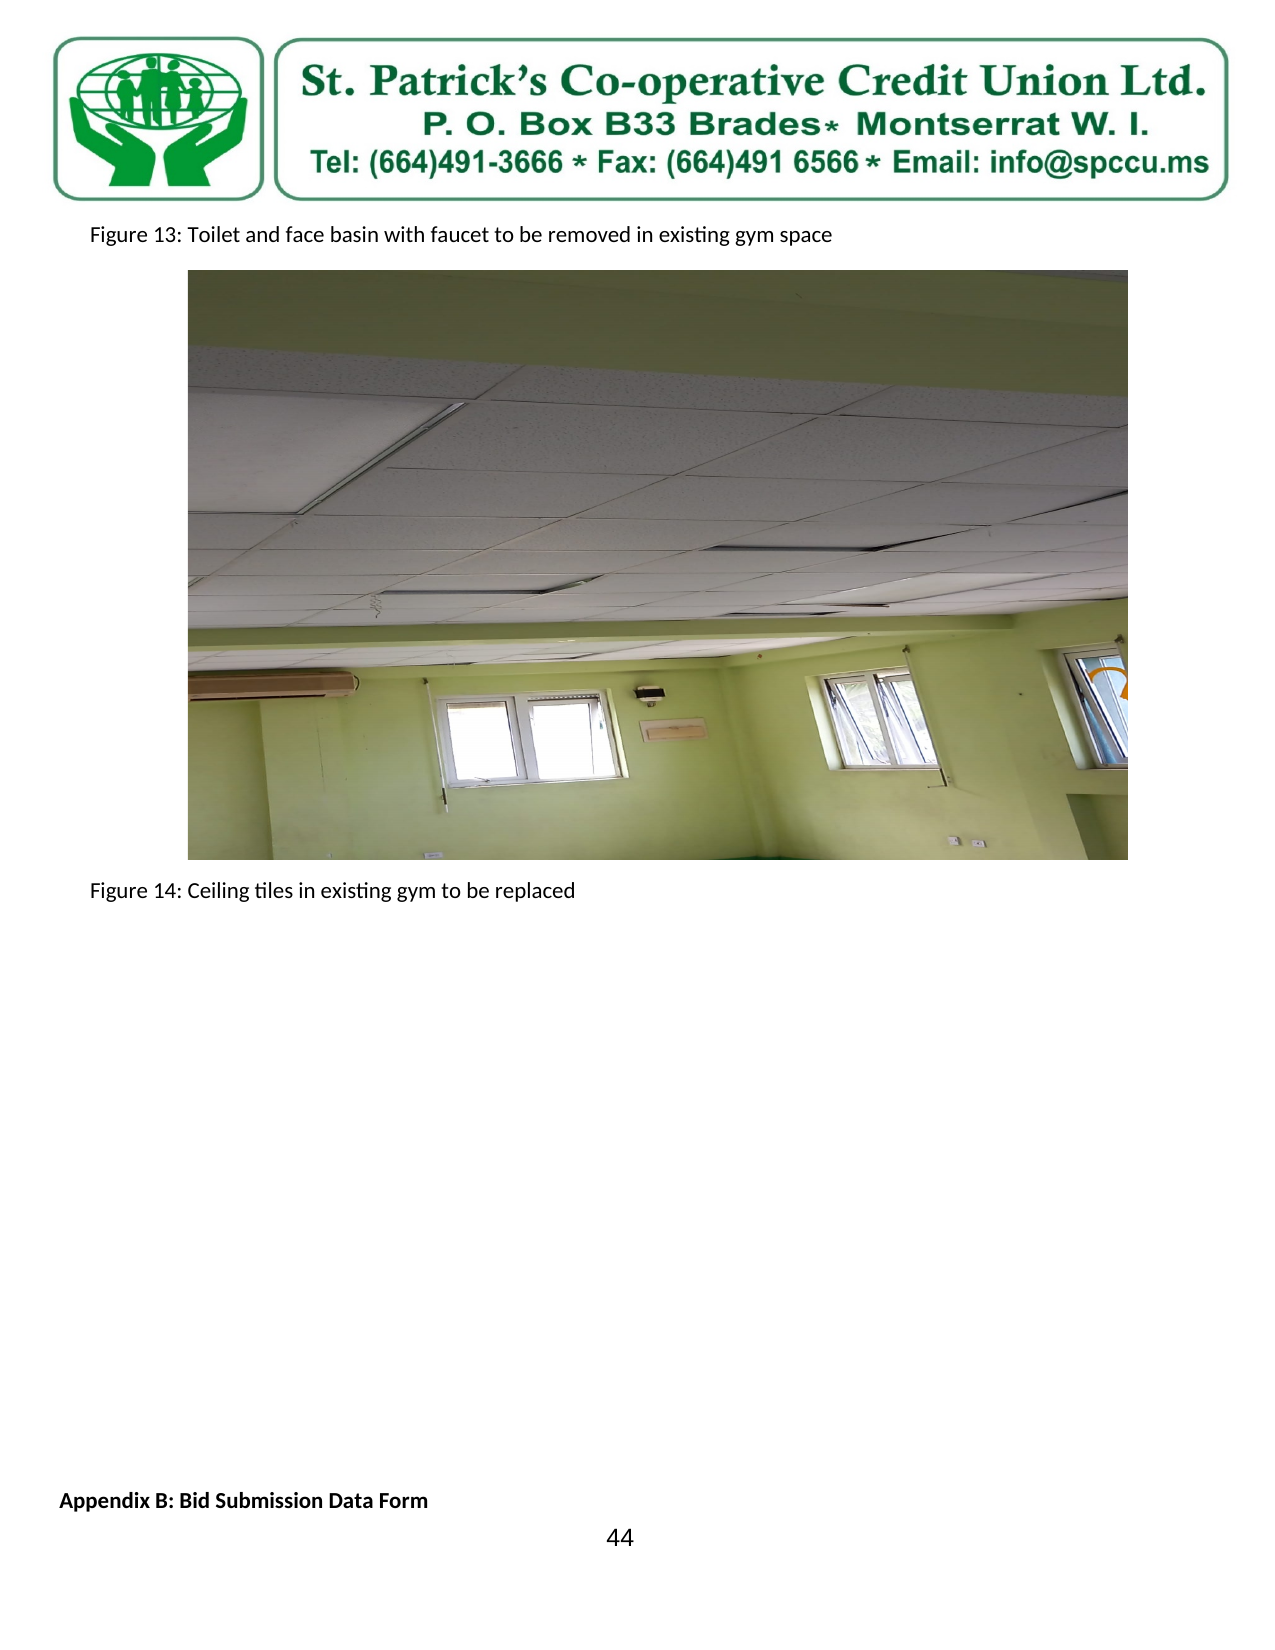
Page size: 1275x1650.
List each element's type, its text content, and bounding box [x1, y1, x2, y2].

text Figure 13: Toilet and face basin with faucet to be removed in existing gym space [44, 146, 1206, 248]
picture [187, 270, 1128, 860]
text Appendix B: Bid Submission Data Form [44, 1486, 1206, 1514]
picture [30, 22, 1247, 219]
text Figure 14: Ceiling tiles in existing gym to be replaced [44, 877, 1206, 904]
